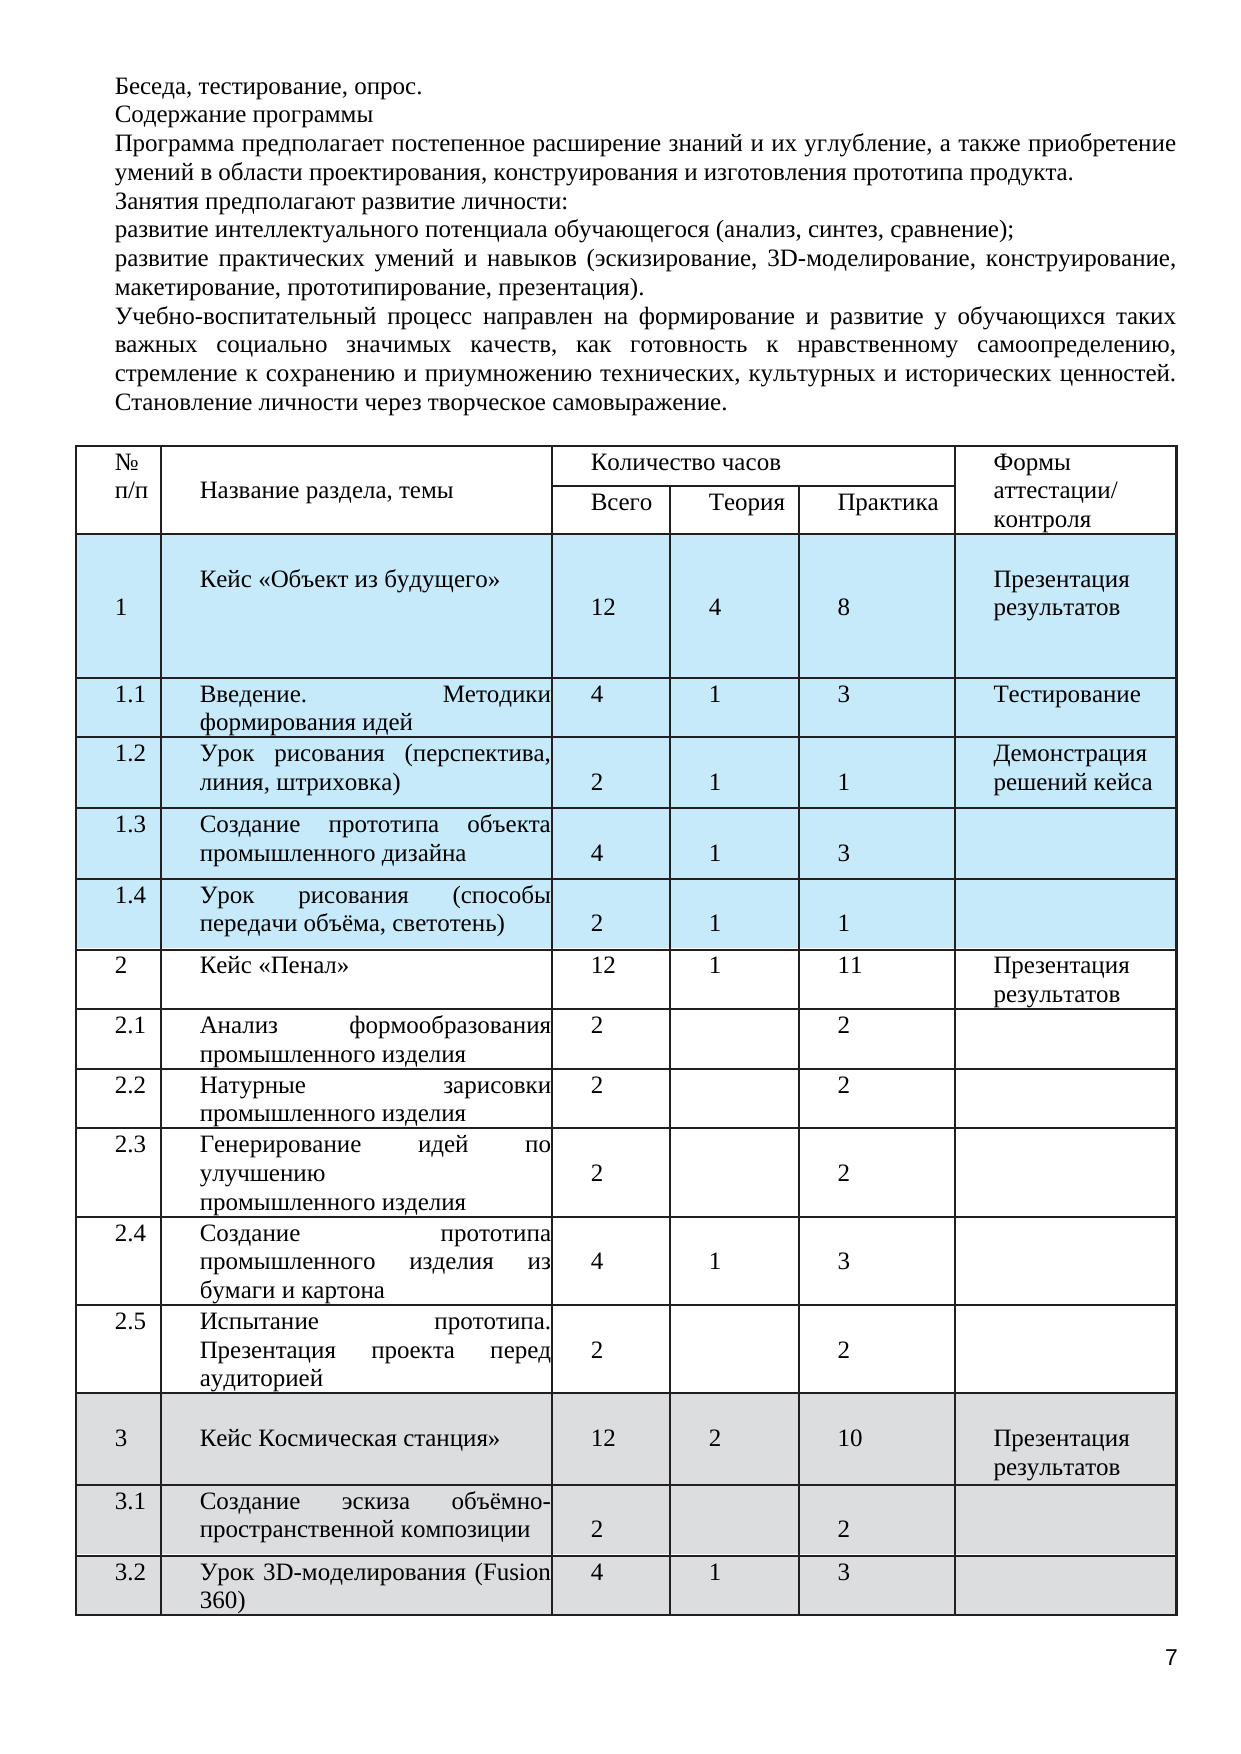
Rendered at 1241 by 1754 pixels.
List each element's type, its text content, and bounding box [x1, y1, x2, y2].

table_cell Всего [553, 487, 669, 533]
table_cell 4 [553, 1557, 669, 1614]
table_header Название раздела, темы [162, 447, 551, 533]
table_cell Создание прототипа промышленного изделия из бумаги и картона [162, 1218, 551, 1304]
table_cell 4 [671, 535, 798, 677]
table_cell 2 [800, 1070, 954, 1127]
table_cell 3 [800, 679, 954, 736]
table_cell 3 [800, 1218, 954, 1304]
table_cell Кейс «Пенал» [162, 951, 551, 1008]
table_cell 8 [800, 535, 954, 677]
table_cell Введение. Методики формирования идей [162, 679, 551, 736]
table_cell [956, 1129, 1175, 1216]
table_cell Тестирование [956, 679, 1175, 736]
table_cell [671, 1129, 798, 1216]
table_cell 2 [800, 1129, 954, 1216]
table_cell 10 [800, 1394, 954, 1484]
table_cell 2.2 [77, 1070, 160, 1127]
table_cell Урок рисования (способы передачи объёма, светотень) [162, 880, 551, 948]
table_cell [671, 1306, 798, 1392]
table_cell Презентация результатов [956, 1394, 1175, 1484]
table_cell Урок рисования (перспектива, линия, штриховка) [162, 738, 551, 807]
table_cell 1 [671, 679, 798, 736]
table_cell [956, 1070, 1175, 1127]
table_cell Создание прототипа объекта промышленного дизайна [162, 809, 551, 878]
text Занятия предполагают развитие личности: [114, 186, 1177, 214]
table_cell 4 [553, 809, 669, 878]
table_cell 2 [671, 1394, 798, 1484]
table_cell 2 [77, 951, 160, 1008]
table_cell Создание эскиза объёмно- пространственной композиции [162, 1486, 551, 1554]
table_cell 2 [553, 1129, 669, 1216]
table_cell 12 [553, 535, 669, 677]
table_cell [956, 1306, 1175, 1392]
table_cell 2 [553, 1070, 669, 1127]
table_cell 1 [671, 1218, 798, 1304]
table_cell [956, 880, 1175, 948]
table_cell 3 [800, 1557, 954, 1614]
table_cell Испытание прототипа. Презентация проекта перед аудиторией [162, 1306, 551, 1392]
table_cell Генерирование идей по улучшению промышленного изделия [162, 1129, 551, 1216]
text развитие практических умений и навыков (эскизирование, 3D-моделирование, конструирование, макетирование, прототипирование, презентация). [114, 243, 1177, 301]
table_cell Кейс «Объект из будущего» [162, 535, 551, 677]
table_cell Натурные зарисовки промышленного изделия [162, 1070, 551, 1127]
table_cell 3 [77, 1394, 160, 1484]
table_cell [956, 1010, 1175, 1068]
table_header Формы аттестации/ контроля [956, 447, 1175, 533]
table_cell 1.2 [77, 738, 160, 807]
table_cell Анализ формообразования промышленного изделия [162, 1010, 551, 1068]
table_cell Урок 3D-моделирования (Fusion 360) [162, 1557, 551, 1614]
table_cell 12 [553, 951, 669, 1008]
table_cell 2 [800, 1486, 954, 1554]
table_cell 2 [553, 880, 669, 948]
table_cell 2 [553, 1306, 669, 1392]
table_cell [956, 1486, 1175, 1554]
table_cell 1.4 [77, 880, 160, 948]
table_cell 11 [800, 951, 954, 1008]
table_cell 2 [553, 1486, 669, 1554]
table_cell [956, 1218, 1175, 1304]
text Содержание программы [114, 99, 1177, 128]
table_cell 2.3 [77, 1129, 160, 1216]
table_cell 1 [800, 880, 954, 948]
table_cell Теория [671, 487, 798, 533]
table_cell 1 [77, 535, 160, 677]
text Программа предполагает постепенное расширение знаний и их углубление, а также приобретение умений в области проектирования, конструирования и изготовления прототипа продукта. [114, 128, 1177, 186]
table_cell 1 [800, 738, 954, 807]
table_cell 12 [553, 1394, 669, 1484]
table_cell 1.3 [77, 809, 160, 878]
table_cell 4 [553, 679, 669, 736]
table_cell 1 [671, 809, 798, 878]
table_cell Презентация результатов [956, 951, 1175, 1008]
table_cell 2.5 [77, 1306, 160, 1392]
table_cell [671, 1010, 798, 1068]
table_cell Кейс Космическая станция» [162, 1394, 551, 1484]
table_cell 2.4 [77, 1218, 160, 1304]
table_header Количество часов [553, 447, 954, 485]
table_cell [956, 1557, 1175, 1614]
table_cell Практика [800, 487, 954, 533]
table_cell 2 [800, 1010, 954, 1068]
table_cell 3.2 [77, 1557, 160, 1614]
text Беседа, тестирование, опрос. [114, 71, 1177, 99]
table_cell 1.1 [77, 679, 160, 736]
table_cell 2 [800, 1306, 954, 1392]
table_cell Презентация результатов [956, 535, 1175, 677]
table_cell 1 [671, 880, 798, 948]
text развитие интеллектуального потенциала обучающегося (анализ, синтез, сравнение); [114, 214, 1177, 243]
table_header № п/п [77, 447, 160, 533]
table_cell [671, 1070, 798, 1127]
table_cell 1 [671, 738, 798, 807]
table_cell 2 [553, 738, 669, 807]
text Учебно-воспитательный процесс направлен на формирование и развитие у обучающихся таких важных социально значимых качеств, как готовность к нравственному самоопределению, стремление к сохранению и приумножению технических, культурных и исторических ценностей. Становление личности через творческое самовыражение. [114, 301, 1177, 416]
table_cell 4 [553, 1218, 669, 1304]
table_cell [956, 809, 1175, 878]
table_cell 1 [671, 951, 798, 1008]
table_cell 1 [671, 1557, 798, 1614]
table_cell 3.1 [77, 1486, 160, 1554]
table_cell 3 [800, 809, 954, 878]
table_cell 2 [553, 1010, 669, 1068]
table_cell 2.1 [77, 1010, 160, 1068]
table_cell Демонстрация решений кейса [956, 738, 1175, 807]
table_cell [671, 1486, 798, 1554]
